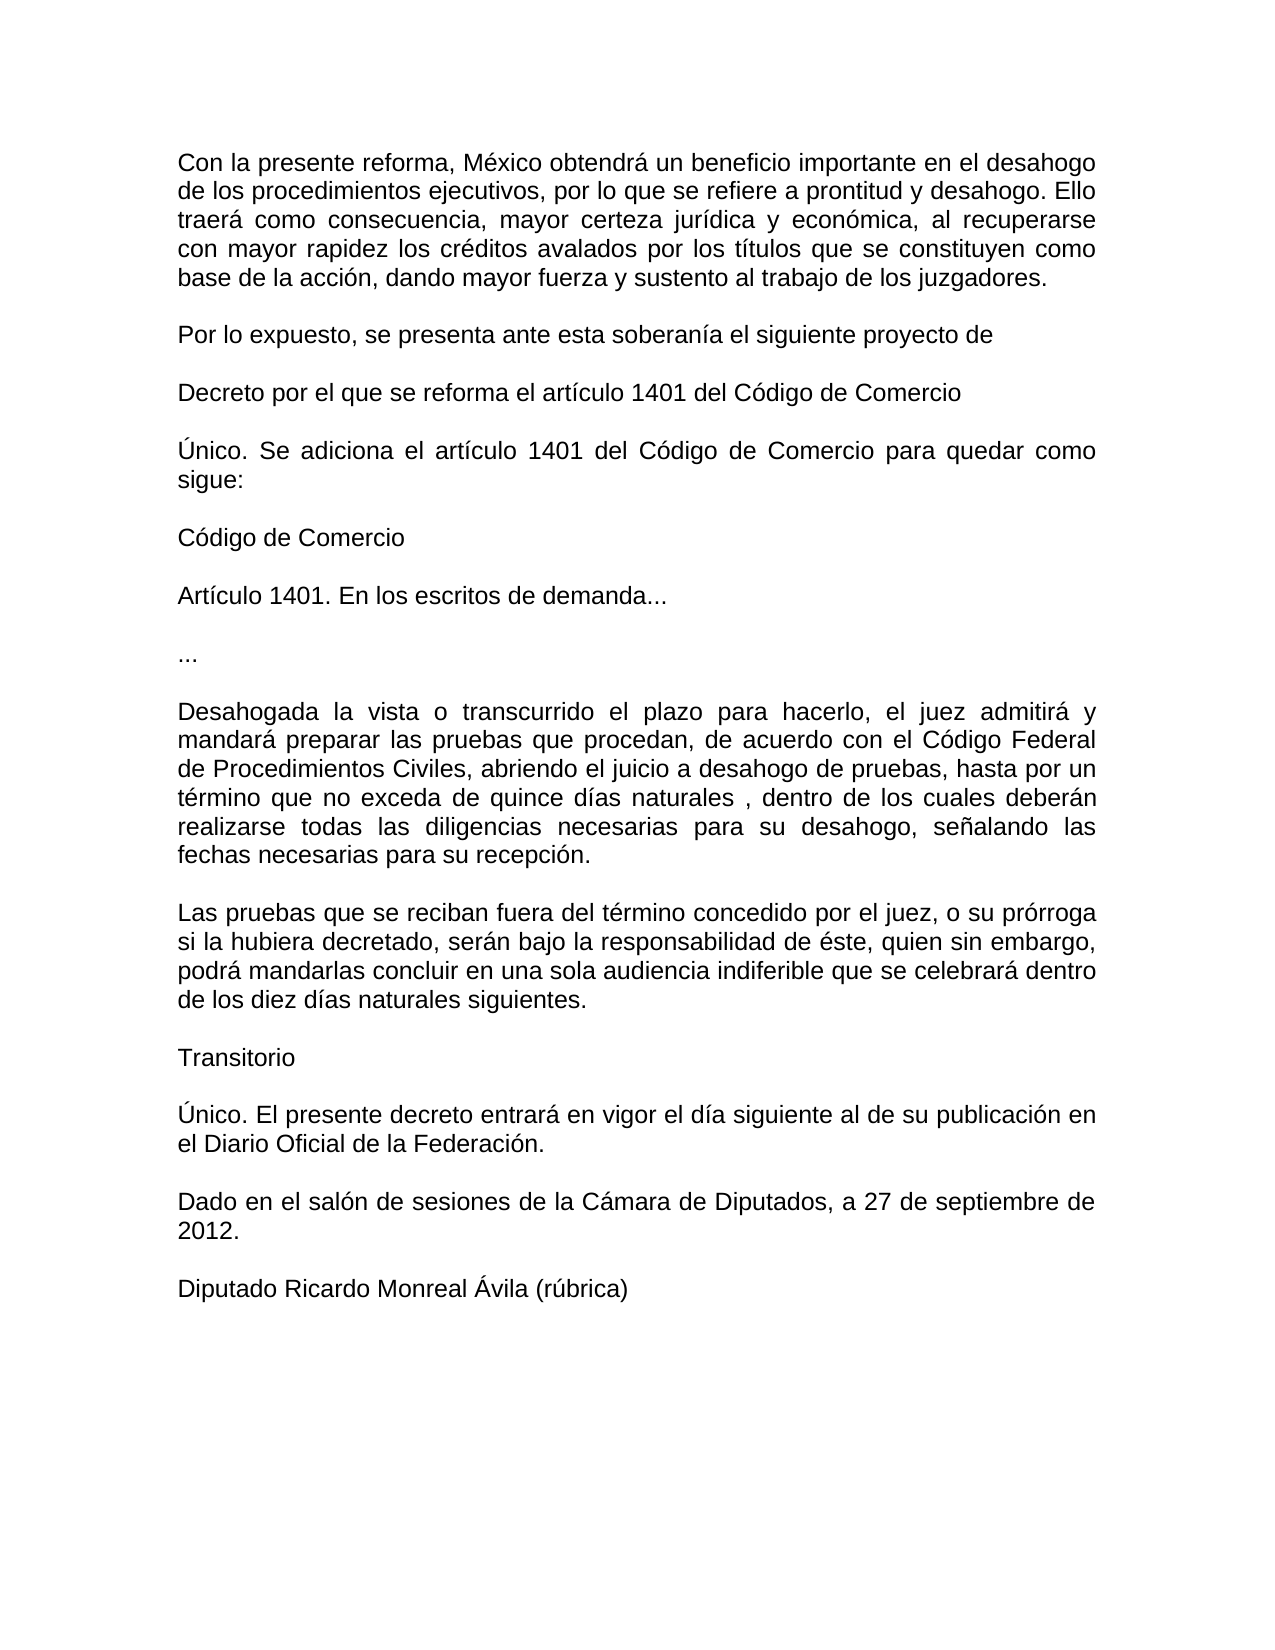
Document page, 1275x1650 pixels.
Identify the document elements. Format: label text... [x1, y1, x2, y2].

text Desahogada la vista o transcurrido el plazo para hacerlo, el juez admitirá y mandará preparar las pruebas que procedan, de acuerdo con el Código Federal de Procedimientos Civiles, abriendo el juicio a desahogo de pruebas, hasta por un término que no exceda de quince días naturales , dentro de los cuales deberán realizarse todas las diligencias necesarias para su desahogo, señalando las fechas necesarias para su recepción. [177, 697, 1098, 869]
text Diputado Ricardo Monreal Ávila (rúbrica) [177, 1274, 1098, 1303]
text Dado en el salón de sesiones de la Cámara de Diputados, a 27 de septiembre de 2012. [177, 1187, 1098, 1245]
text Por lo expuesto, se presenta ante esta soberanía el siguiente proyecto de [177, 321, 1098, 349]
text Las pruebas que se reciban fuera del término concedido por el juez, o su prórroga si la hubiera decretado, serán bajo la responsabilidad de éste, quien sin embargo, podrá mandarlas concluir en una sola audiencia indiferible que se celebrará dentro de los diez días naturales siguientes. [177, 898, 1098, 1013]
text Artículo 1401. En los escritos de demanda... [177, 581, 1098, 610]
text Código de Comercio [177, 523, 1098, 552]
text ... [177, 639, 1098, 668]
text Decreto por el que se reforma el artículo 1401 del Código de Comercio [177, 378, 1098, 407]
text Transitorio [177, 1043, 1098, 1071]
text Con la presente reforma, México obtendrá un beneficio importante en el desahogo de los procedimientos ejecutivos, por lo que se refiere a prontitud y desahogo. Ello traerá como consecuencia, mayor certeza jurídica y económica, al recuperarse con mayor rapidez los créditos avalados por los títulos que se constituyen como base de la acción, dando mayor fuerza y sustento al trabajo de los juzgadores. [177, 148, 1098, 291]
text Único. Se adiciona el artículo 1401 del Código de Comercio para quedar como sigue: [177, 436, 1098, 494]
text Único. El presente decreto entrará en vigor el día siguiente al de su publicación en el Diario Oficial de la Federación. [177, 1101, 1098, 1158]
